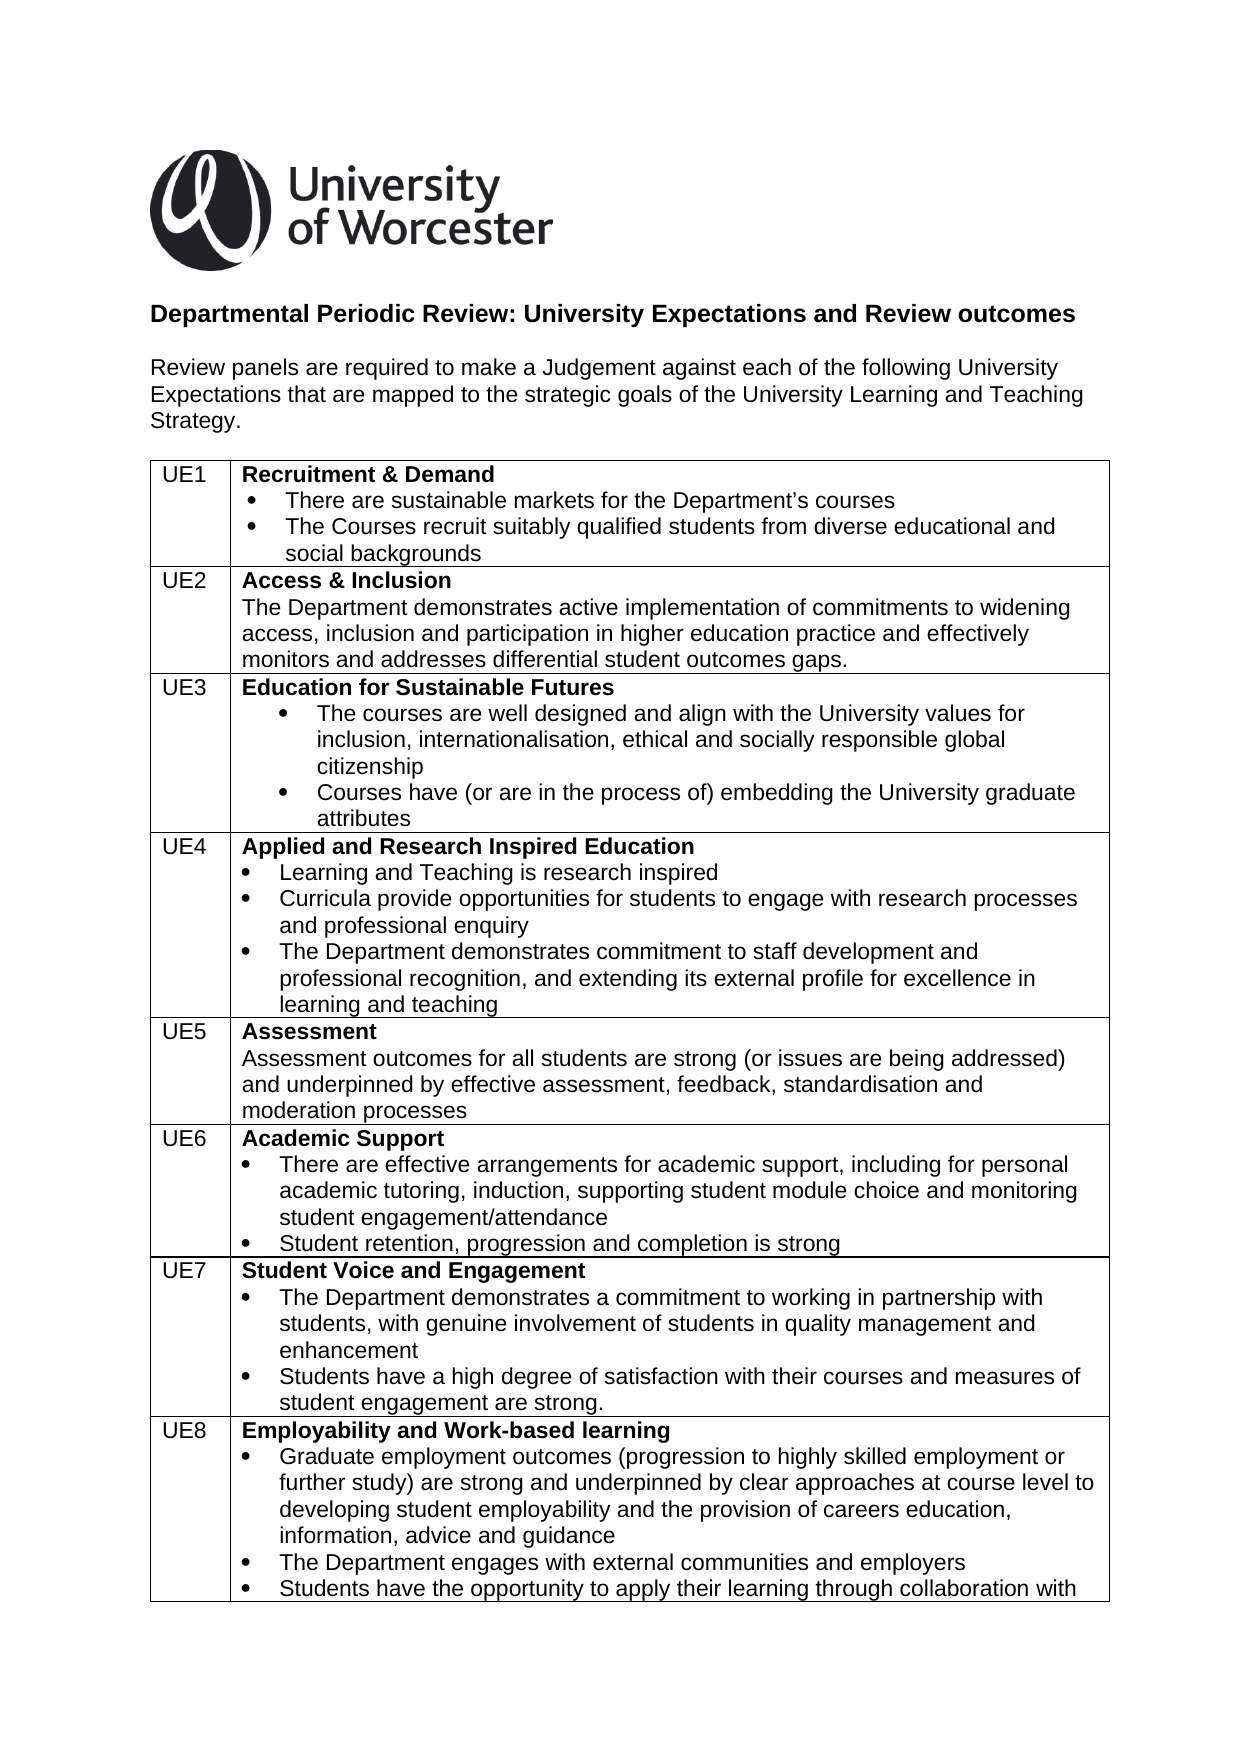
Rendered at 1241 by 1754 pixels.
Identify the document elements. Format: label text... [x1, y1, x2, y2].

table_cell UE5 [151, 1018, 230, 1124]
table_cell Student Voice and Engagement The Department demonstrates a commitment to working in partnership with students, with genuine involvement of students in quality management and enhancement Students have a high degree of satisfaction with their courses and measures of student engagement are strong. [231, 1258, 1109, 1416]
picture [150, 150, 554, 271]
table_cell Access & Inclusion The Department demonstrates active implementation of commitments to widening access, inclusion and participation in higher education practice and effectively monitors and addresses differential student outcomes gaps. [231, 567, 1109, 672]
text Review panels are required to make a Judgement against each of the following University Expectations that are mapped to the strategic goals of the University Learning and Teaching Strategy. [150, 354, 1090, 433]
text Departmental Periodic Review: University Expectations and Review outcomes [150, 299, 1090, 328]
table_cell UE6 [151, 1125, 230, 1256]
table_cell Academic Support There are effective arrangements for academic support, including for personal academic tutoring, induction, supporting student module choice and monitoring student engagement/attendance Student retention, progression and completion is strong [231, 1125, 1109, 1256]
table_cell Education for Sustainable Futures The courses are well designed and align with the University values for inclusion, internationalisation, ethical and socially responsible global citizenship Courses have (or are in the process of) embedding the University graduate attributes [231, 674, 1109, 832]
table_cell Assessment Assessment outcomes for all students are strong (or issues are being addressed) and underpinned by effective assessment, feedback, standardisation and moderation processes [231, 1018, 1109, 1124]
table_header Recruitment & Demand There are sustainable markets for the Department’s courses The Courses recruit suitably qualified students from diverse educational and social backgrounds [231, 461, 1109, 566]
table_cell UE3 [151, 674, 230, 832]
table_cell UE7 [151, 1258, 230, 1416]
table_cell Applied and Research Inspired Education Learning and Teaching is research inspired Curricula provide opportunities for students to engage with research processes and professional enquiry The Department demonstrates commitment to staff development and professional recognition, and extending its external profile for excellence in learning and teaching [231, 833, 1109, 1017]
table_header UE1 [151, 461, 230, 566]
table_cell UE8 [151, 1417, 230, 1601]
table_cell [231, 1417, 1109, 1601]
table_cell UE2 [151, 567, 230, 672]
table_cell UE4 [151, 833, 230, 1017]
